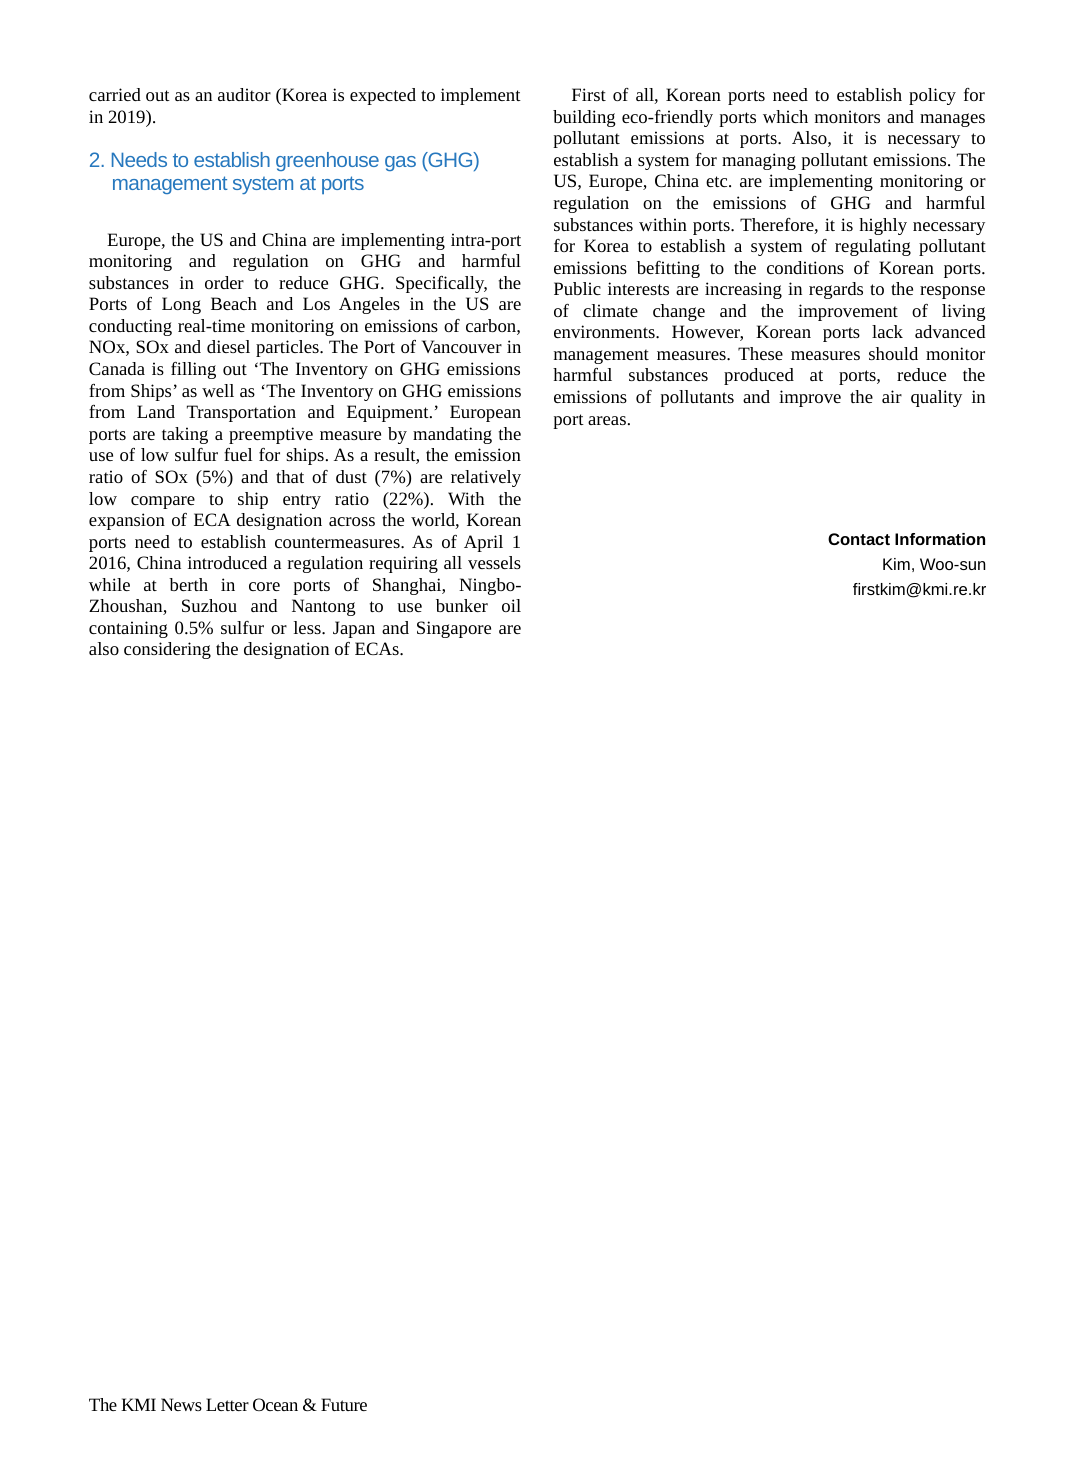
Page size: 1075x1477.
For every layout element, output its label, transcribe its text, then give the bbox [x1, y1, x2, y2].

text Contact Information [553, 526, 986, 551]
text Europe, the US and China are implementing intra-port monitoring and regulation on GHG and harmful substances in order to reduce GHG. Specifically, the Ports of Long Beach and Los Angeles in the US are conducting real-time monitoring on emissions of carbon, NOx, SOx and diesel particles. The Port of Vancouver in Canada is filling out ‘The Inventory on GHG emissions from Ships’ as well as ‘The Inventory on GHG emissions from Land Transportation and Equipment.’ European ports are taking a preemptive measure by mandating the use of low sulfur fuel for ships. As a result, the emission ratio of SOx (5%) and that of dust (7%) are relatively low compare to ship entry ratio (22%). With the expansion of ECA designation across the world, Korean ports need to establish countermeasures. As of April 1 2016, China introduced a regulation requiring all vessels while at berth in core ports of Shanghai, Ningbo-Zhoushan, Suzhou and Nantong to use bunker oil containing 0.5% sulfur or less. Japan and Singapore are also considering the designation of ECAs. [89, 229, 522, 660]
text First of all, Korean ports need to establish policy for building eco-friendly ports which monitors and manages pollutant emissions at ports. Also, it is necessary to establish a system for managing pollutant emissions. The US, Europe, China etc. are implementing monitoring or regulation on the emissions of GHG and harmful substances within ports. Therefore, it is highly necessary for Korea to establish a system of regulating pollutant emissions befitting to the conditions of Korean ports. Public interests are increasing in regards to the response of climate change and the improvement of living environments. However, Korean ports lack advanced management measures. These measures should monitor harmful substances produced at ports, reduce the emissions of pollutants and improve the air quality in port areas. [553, 84, 986, 429]
text firstkim@kmi.re.kr [553, 576, 986, 601]
text Kim, Woo-sun [553, 551, 986, 576]
text 2. Needs to establish greenhouse gas (GHG) management system at ports [89, 149, 522, 194]
